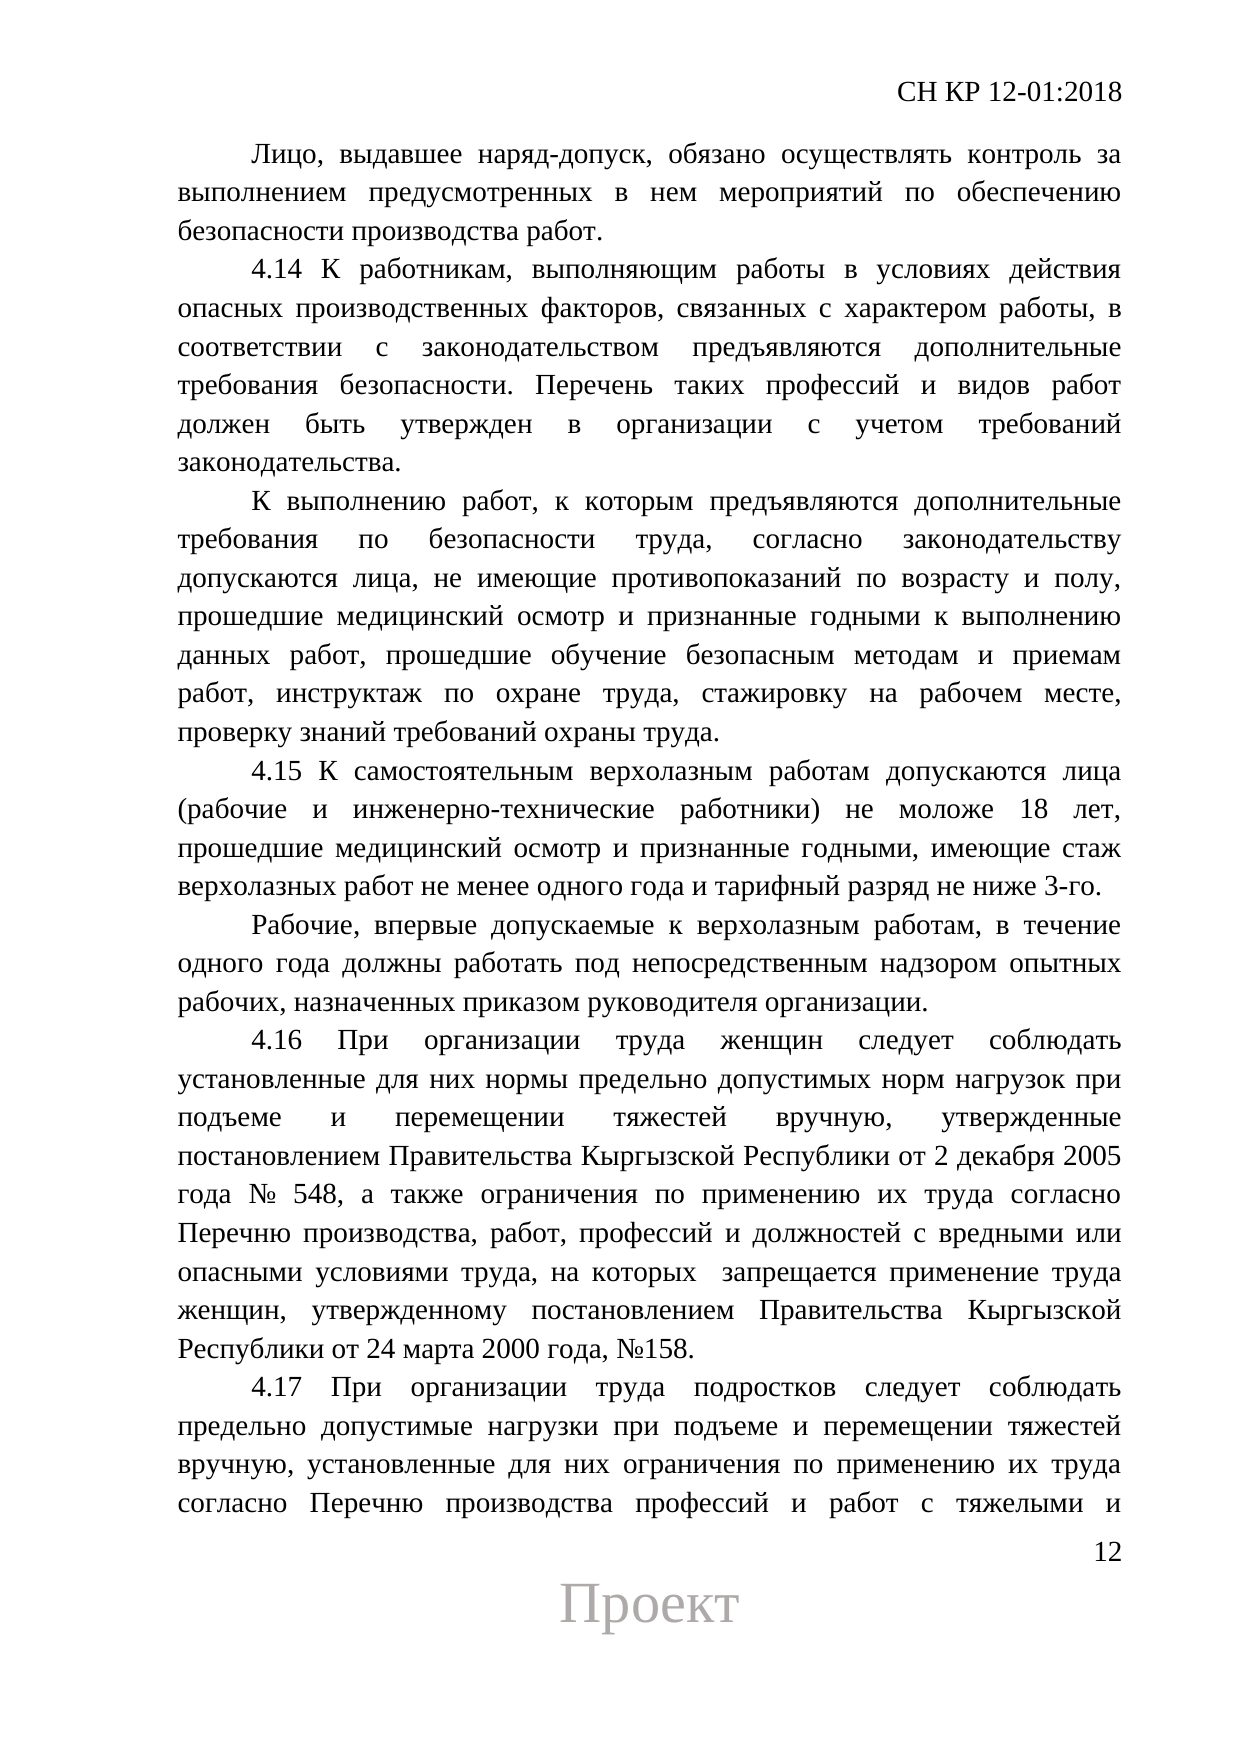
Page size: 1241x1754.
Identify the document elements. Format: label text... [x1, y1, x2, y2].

text 4.14 К работникам, выполняющим работы в условиях действия опасных производственных факторов, связанных с характером работы, в соответствии с законодательством предъявляются дополнительные требования безопасности. Перечень таких профессий и видов работ должен быть утвержден в организации с учетом требований законодательства. [177, 252, 1122, 478]
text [177, 1369, 1122, 1518]
text К выполнению работ, к которым предъявляются дополнительные требования по безопасности труда, согласно законодательству допускаются лица, не имеющие противопоказаний по возрасту и полу, прошедшие медицинский осмотр и признанные годными к выполнению данных работ, прошедшие обучение безопасным методам и приемам работ, инструктаж по охране труда, стажировку на рабочем месте, проверку знаний требований охраны труда. [177, 483, 1122, 748]
text 4.15 К самостоятельным верхолазным работам допускаются лица (рабочие и инженерно-технические работники) не моложе 18 лет, прошедшие медицинский осмотр и признанные годными, имеющие стаж верхолазных работ не менее одного года и тарифный разряд не ниже 3-го. [177, 753, 1122, 902]
text Рабочие, впервые допускаемые к верхолазным работам, в течение одного года должны работать под непосредственным надзором опытных рабочих, назначенных приказом руководителя организации. [177, 907, 1122, 1017]
text 4.16 При организации труда женщин следует соблюдать установленные для них нормы предельно допустимых норм нагрузок при подъеме и перемещении тяжестей вручную, утвержденные постановлением Правительства Кыргызской Республики от 2 декабря 2005 года № 548, а также ограничения по применению их труда согласно Перечню производства, работ, профессий и должностей с вредными или опасными условиями труда, на которых запрещается применение труда женщин, утвержденному постановлением Правительства Кыргызской Республики от 24 марта 2000 года, №158. [177, 1022, 1122, 1364]
text Лицо, выдавшее наряд-допуск, обязано осуществлять контроль за выполнением предусмотренных в нем мероприятий по обеспечению безопасности производства работ. [177, 136, 1122, 247]
